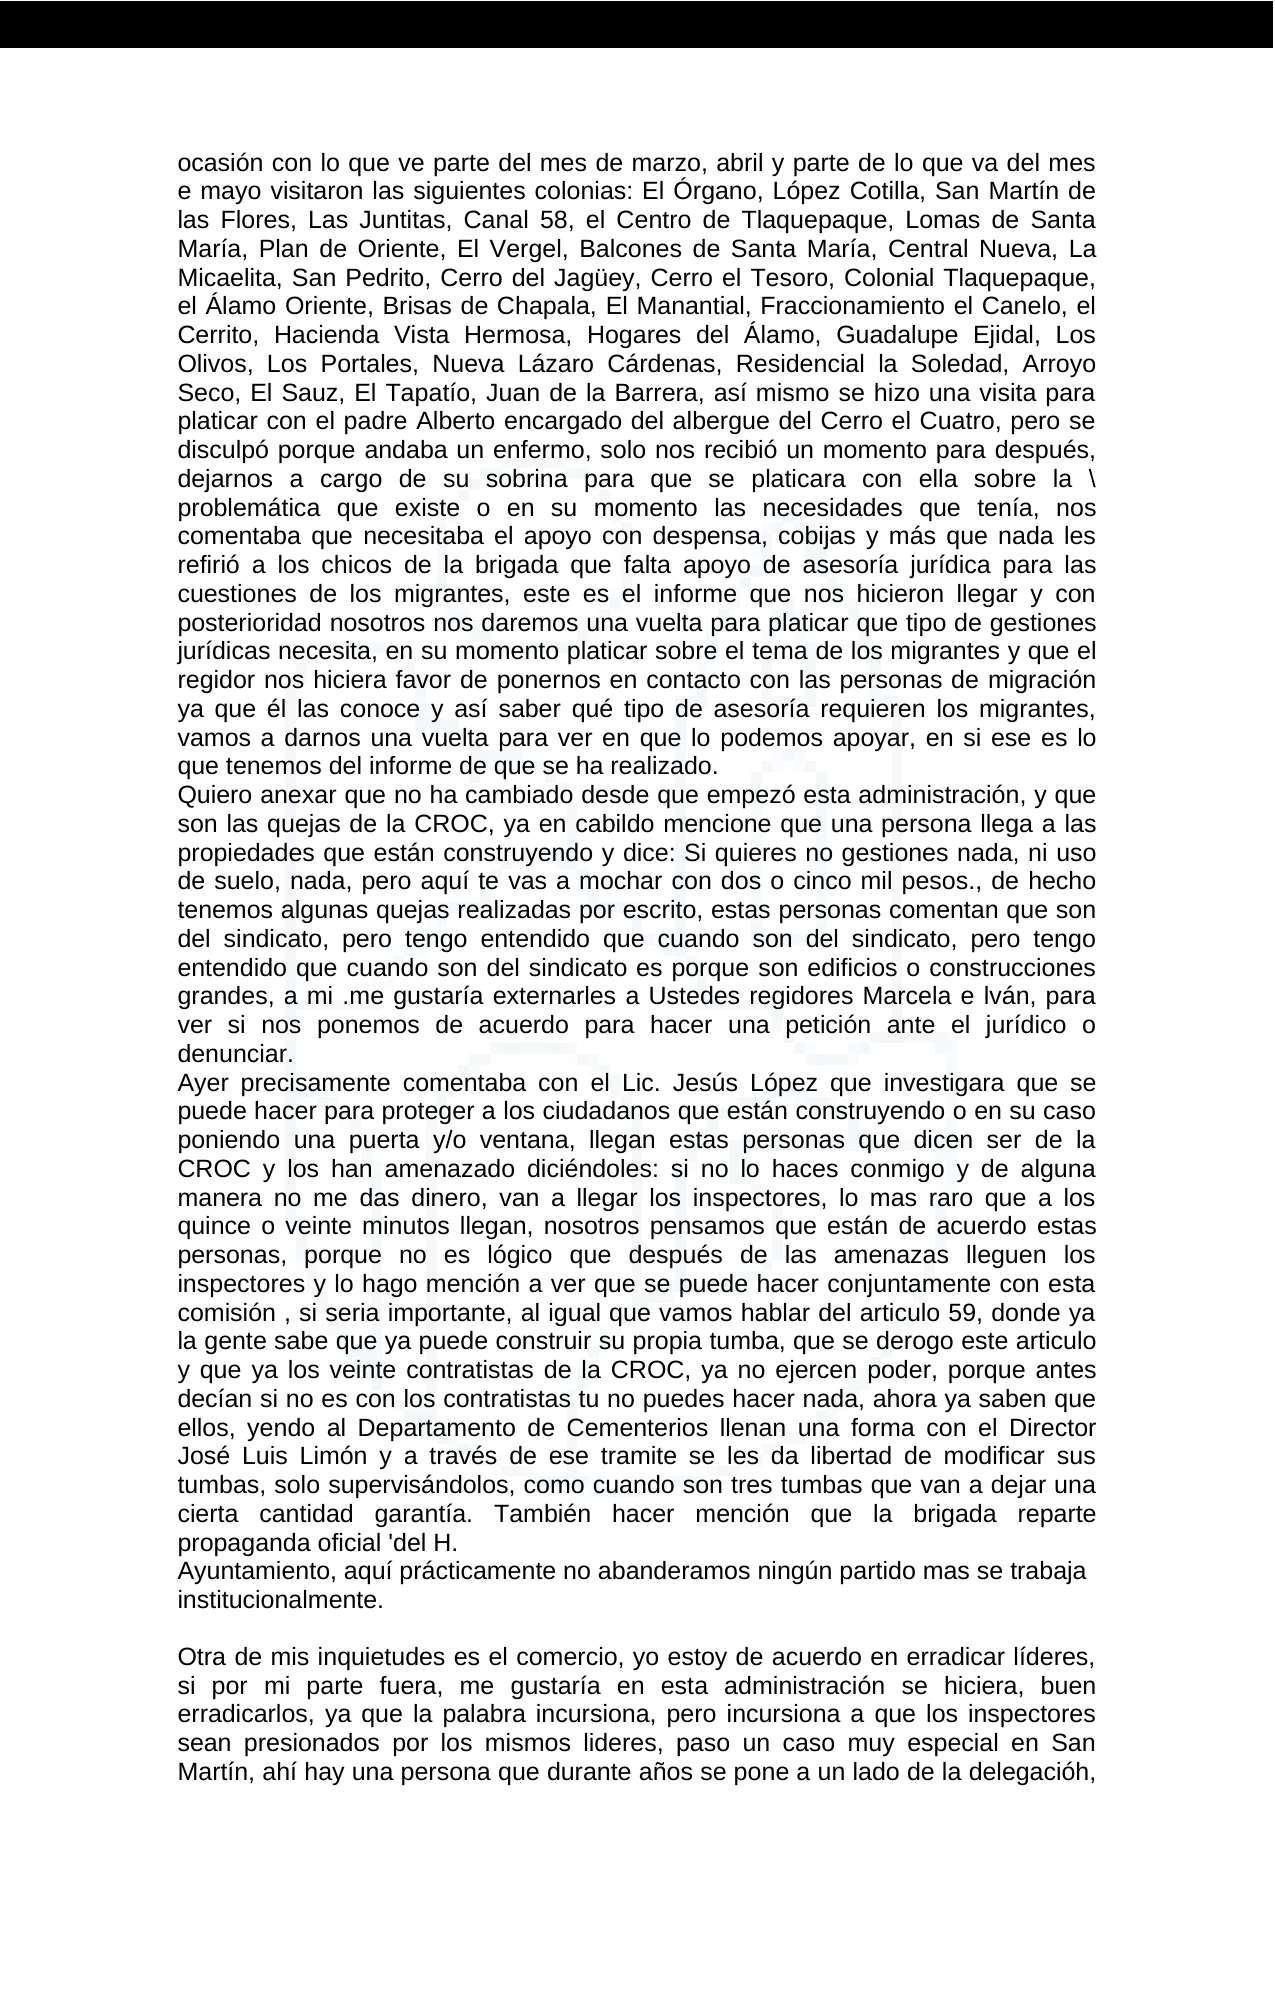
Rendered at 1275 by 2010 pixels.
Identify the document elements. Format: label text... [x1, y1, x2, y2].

text Ayuntamiento, aquí prácticamente no abanderamos ningún partido mas se trabaja [177, 1556, 1098, 1585]
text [177, 148, 1098, 780]
text institucionalmente. [177, 1585, 1098, 1614]
text Quiero anexar que no ha cambiado desde que empezó esta administración, y que son las quejas de la CROC, ya en cabildo mencione que una persona llega a las propiedades que están construyendo y dice: Si quieres no gestiones nada, ni uso de suelo, nada, pero aquí te vas a mochar con dos o cinco mil pesos., de hecho tenemos algunas quejas realizadas por escrito, estas personas comentan que son del sindicato, pero tengo entendido que cuando son del sindicato, pero tengo entendido que cuando son del sindicato es porque son edificios o construcciones grandes, a mi .me gustaría externarles a Ustedes regidores Marcela e lván, para ver si nos ponemos de acuerdo para hacer una petición ante el jurídico o denunciar. [177, 780, 1098, 1068]
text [177, 1642, 1098, 1786]
text Ayer precisamente comentaba con el Lic. Jesús López que investigara que se puede hacer para proteger a los ciudadanos que están construyendo o en su caso poniendo una puerta y/o ventana, llegan estas personas que dicen ser de la CROC y los han amenazado diciéndoles: si no lo haces conmigo y de alguna manera no me das dinero, van a llegar los inspectores, lo mas raro que a los quince o veinte minutos llegan, nosotros pensamos que están de acuerdo estas personas, porque no es lógico que después de las amenazas lleguen los inspectores y lo hago mención a ver que se puede hacer conjuntamente con esta comisión , si seria importante, al igual que vamos hablar del articulo 59, donde ya la gente sabe que ya puede construir su propia tumba, que se derogo este articulo y que ya los veinte contratistas de la CROC, ya no ejercen poder, porque antes decían si no es con los contratistas tu no puedes hacer nada, ahora ya saben que ellos, yendo al Departamento de Cementerios llenan una forma con el Director José Luis Limón y a través de ese tramite se les da libertad de modificar sus tumbas, solo supervisándolos, como cuando son tres tumbas que van a dejar una cierta cantidad garantía. También hacer mención que la brigada reparte propaganda oficial 'del H. [177, 1068, 1098, 1556]
